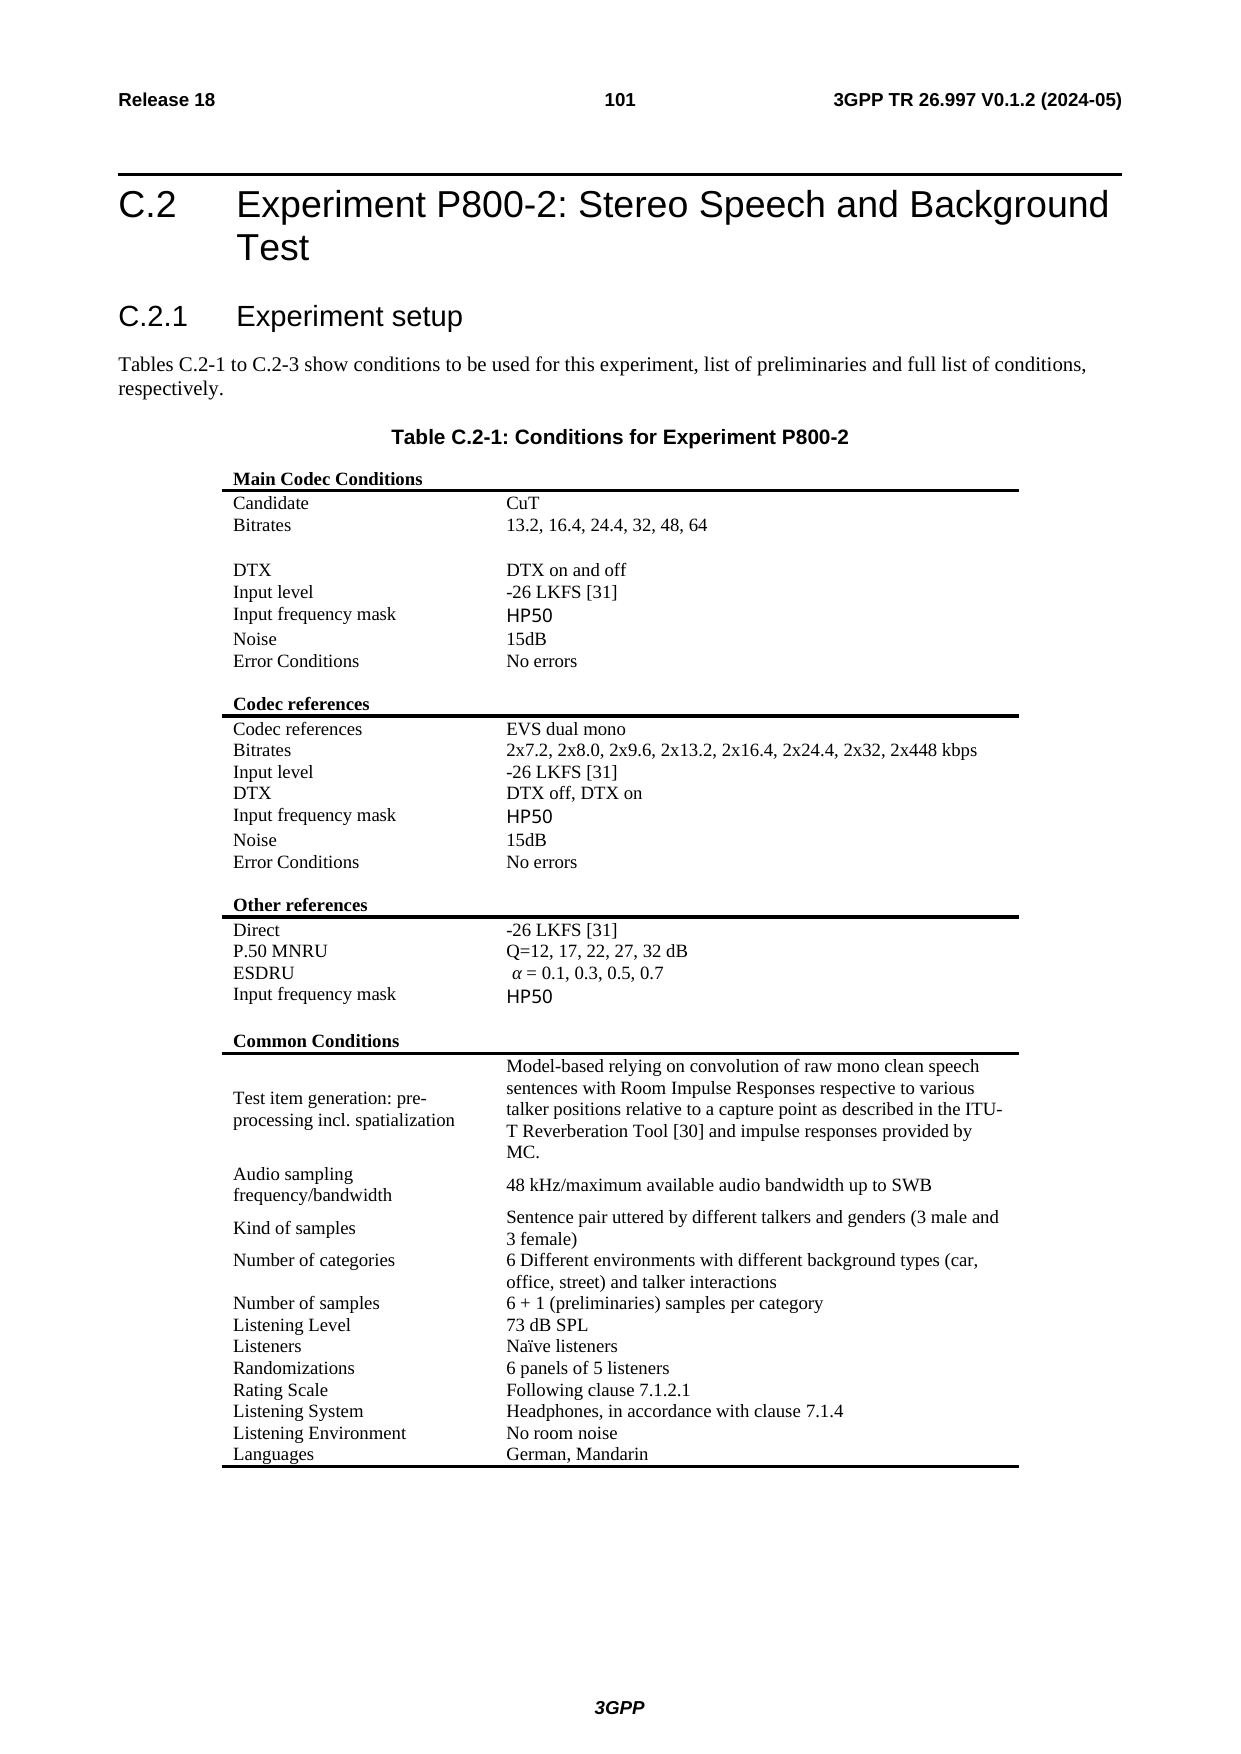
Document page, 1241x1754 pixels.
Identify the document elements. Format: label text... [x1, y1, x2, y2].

list Tables C.2-1 to C.2-3 show conditions to be used for this experiment, list of preliminaries and full list of conditions, respectively. [118, 352, 1122, 400]
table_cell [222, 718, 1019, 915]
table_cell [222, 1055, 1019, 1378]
list C.2 Experiment P800-2: Stereo Speech and Background Test [118, 176, 1122, 268]
text Table C.2-1: Conditions for Experiment P800-2 [118, 425, 1122, 449]
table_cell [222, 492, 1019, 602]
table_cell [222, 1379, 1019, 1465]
subtitle C.2.1 Experiment setup [118, 299, 1122, 333]
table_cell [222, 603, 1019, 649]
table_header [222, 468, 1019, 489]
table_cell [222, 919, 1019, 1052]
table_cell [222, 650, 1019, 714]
